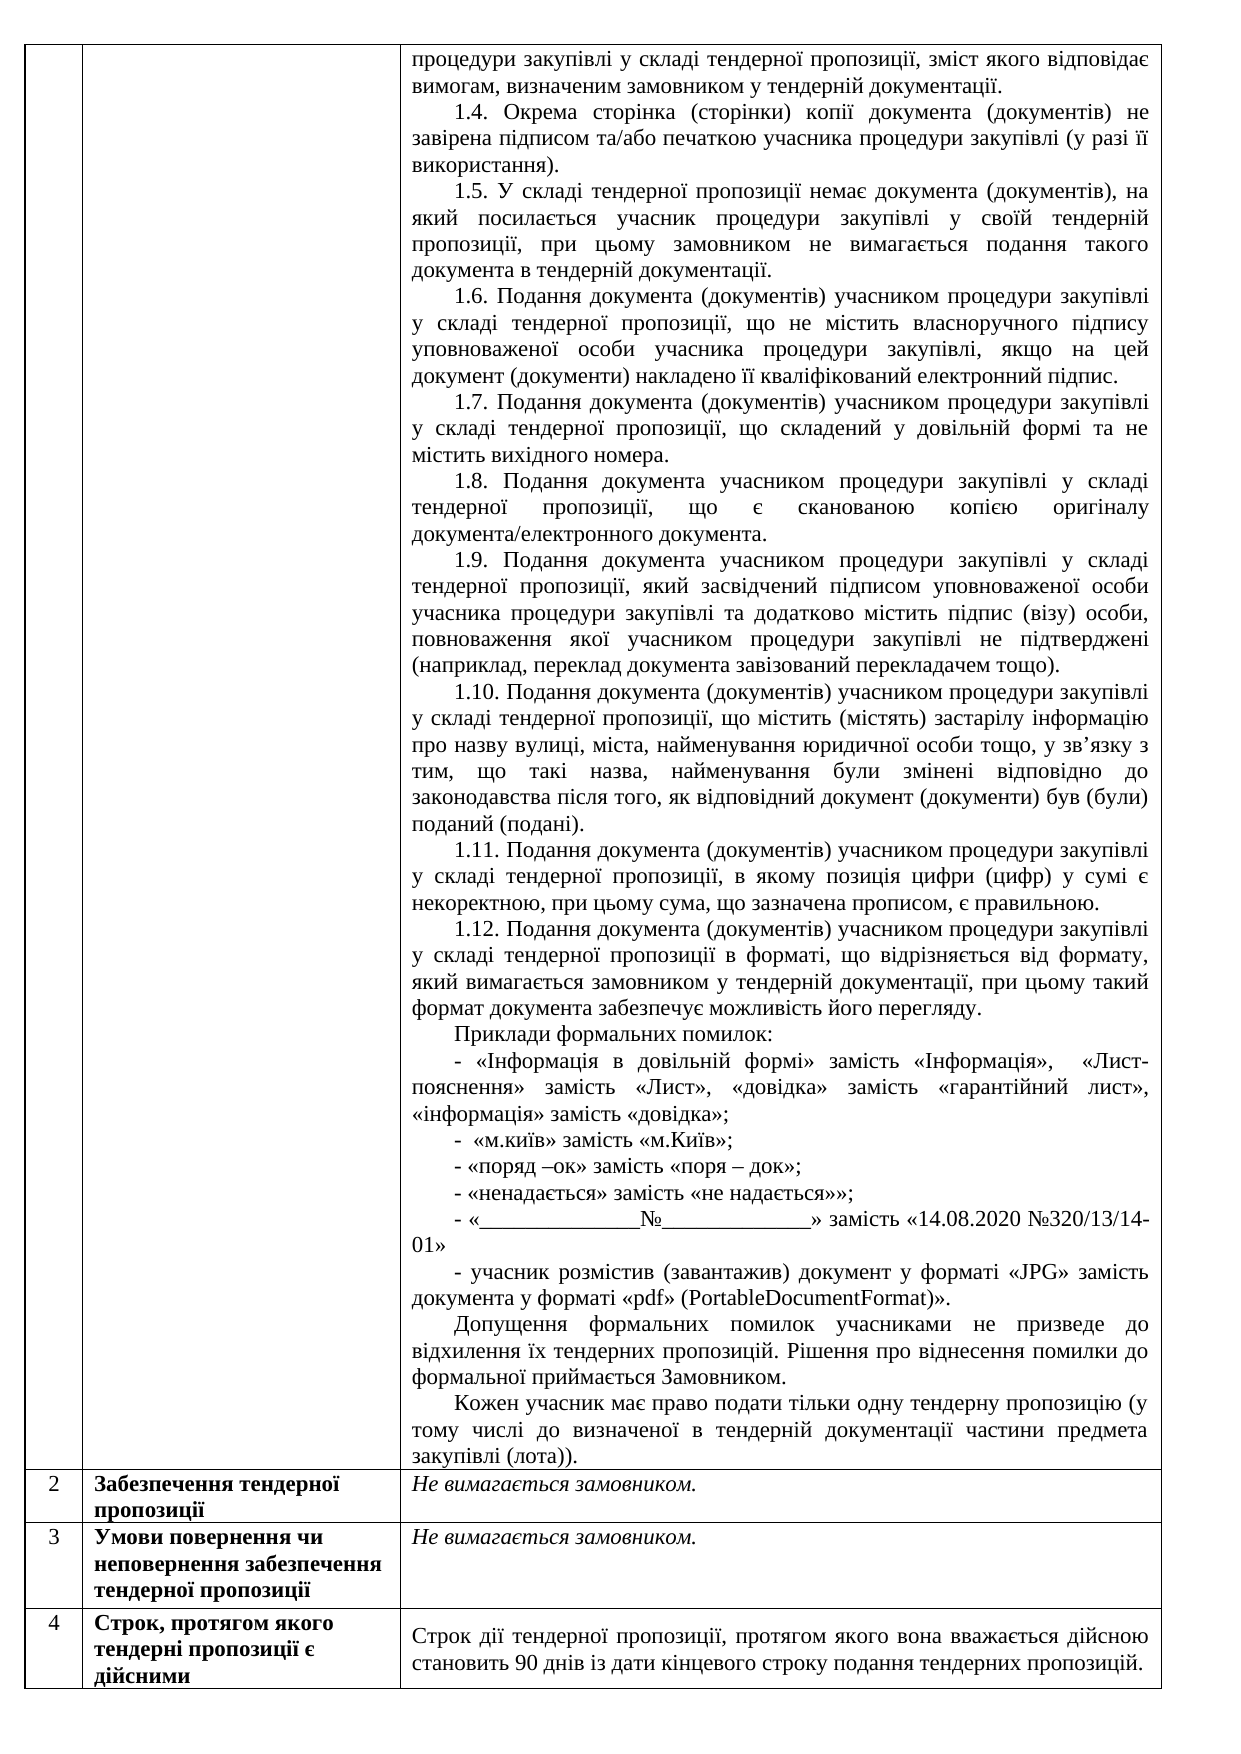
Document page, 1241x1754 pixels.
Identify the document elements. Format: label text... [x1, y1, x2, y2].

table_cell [401, 45, 1161, 1468]
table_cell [83, 45, 400, 1468]
table_cell Строк дії тендерної пропозиції, протягом якого вона вважається дійсною становить 90 днів із дати кінцевого строку подання тендерних пропозицій. [401, 1609, 1161, 1688]
table_cell 3 [26, 1523, 82, 1608]
table_cell 4 [26, 1609, 82, 1688]
table_cell Забезпечення тендерної пропозиції [83, 1470, 400, 1522]
table_cell Не вимагається замовником. [401, 1470, 1161, 1522]
table_cell 1 [26, 45, 82, 1468]
table_cell Умови повернення чи неповернення забезпечення тендерної пропозиції [83, 1523, 400, 1608]
table_cell 2 [26, 1470, 82, 1522]
table_cell Строк, протягом якого тендерні пропозиції є дійсними [83, 1609, 400, 1688]
table_cell Не вимагається замовником. [401, 1523, 1161, 1608]
